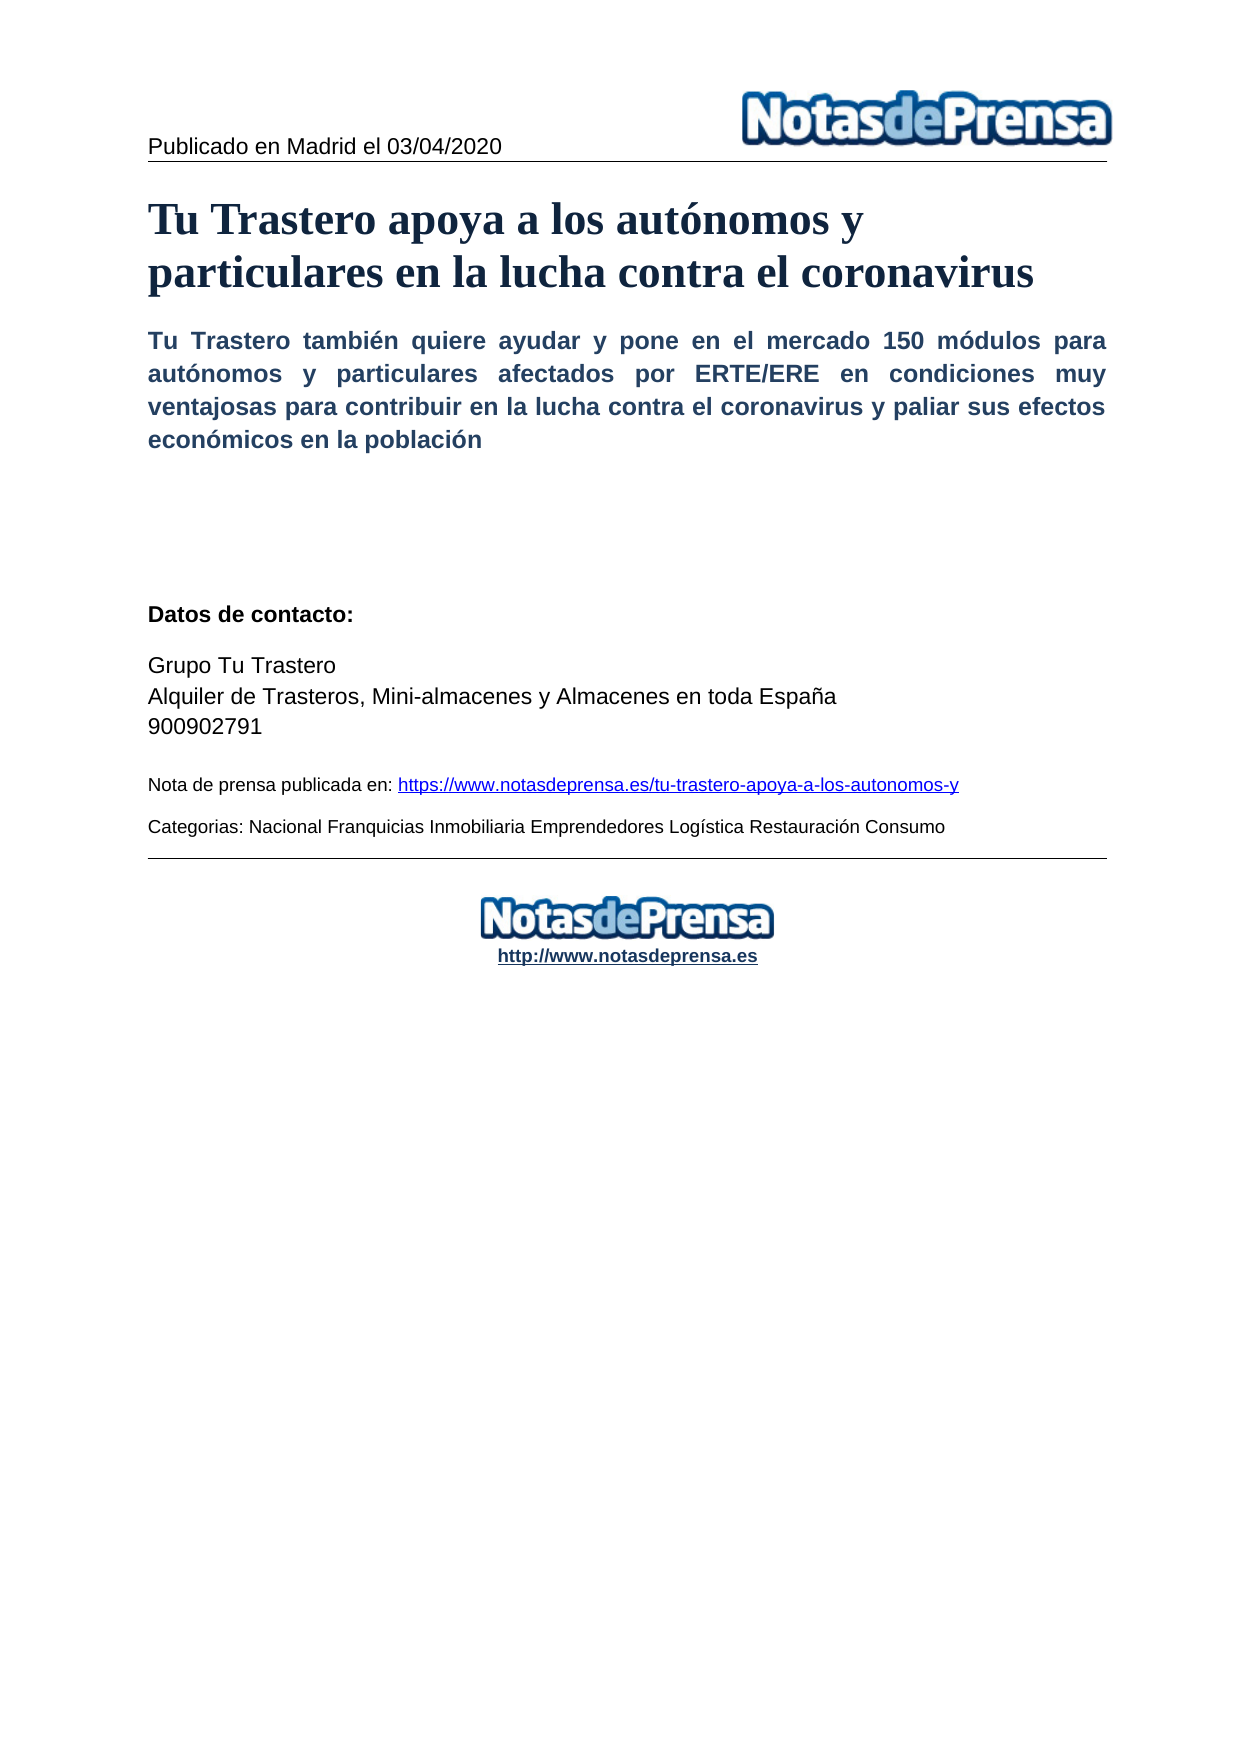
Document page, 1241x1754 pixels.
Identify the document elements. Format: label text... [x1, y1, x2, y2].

picture [742, 90, 1113, 148]
text Grupo Tu Trastero [148, 652, 1063, 679]
subtitle Tu Trastero apoya a los autónomos y particulares en la lucha contra el coronavirus [148, 192, 1107, 297]
text Publicado en Madrid el 03/04/2020 [148, 133, 1107, 161]
text Alquiler de Trasteros, Mini-almacenes y Almacenes en toda España [148, 683, 1063, 709]
subtitle Tu Trastero también quiere ayudar y pone en el mercado 150 módulos para autónomos y particulares afectados por ERTE/ERE en condiciones muy ventajosas para contribuir en la lucha contra el coronavirus y paliar sus efectos económicos en la población [148, 326, 1107, 454]
picture [480, 895, 775, 941]
text http://www.notasdeprensa.es [148, 945, 1107, 967]
text Categorias: Nacional Franquicias Inmobiliaria Emprendedores Logística Restauración Consumo [148, 816, 1107, 837]
text 900902791 [148, 713, 1063, 739]
text Datos de contacto: [148, 601, 1107, 628]
text Nota de prensa publicada en: https://www.notasdeprensa.es/tu-trastero-apoya-a-los-autonomos-y [148, 773, 1107, 795]
